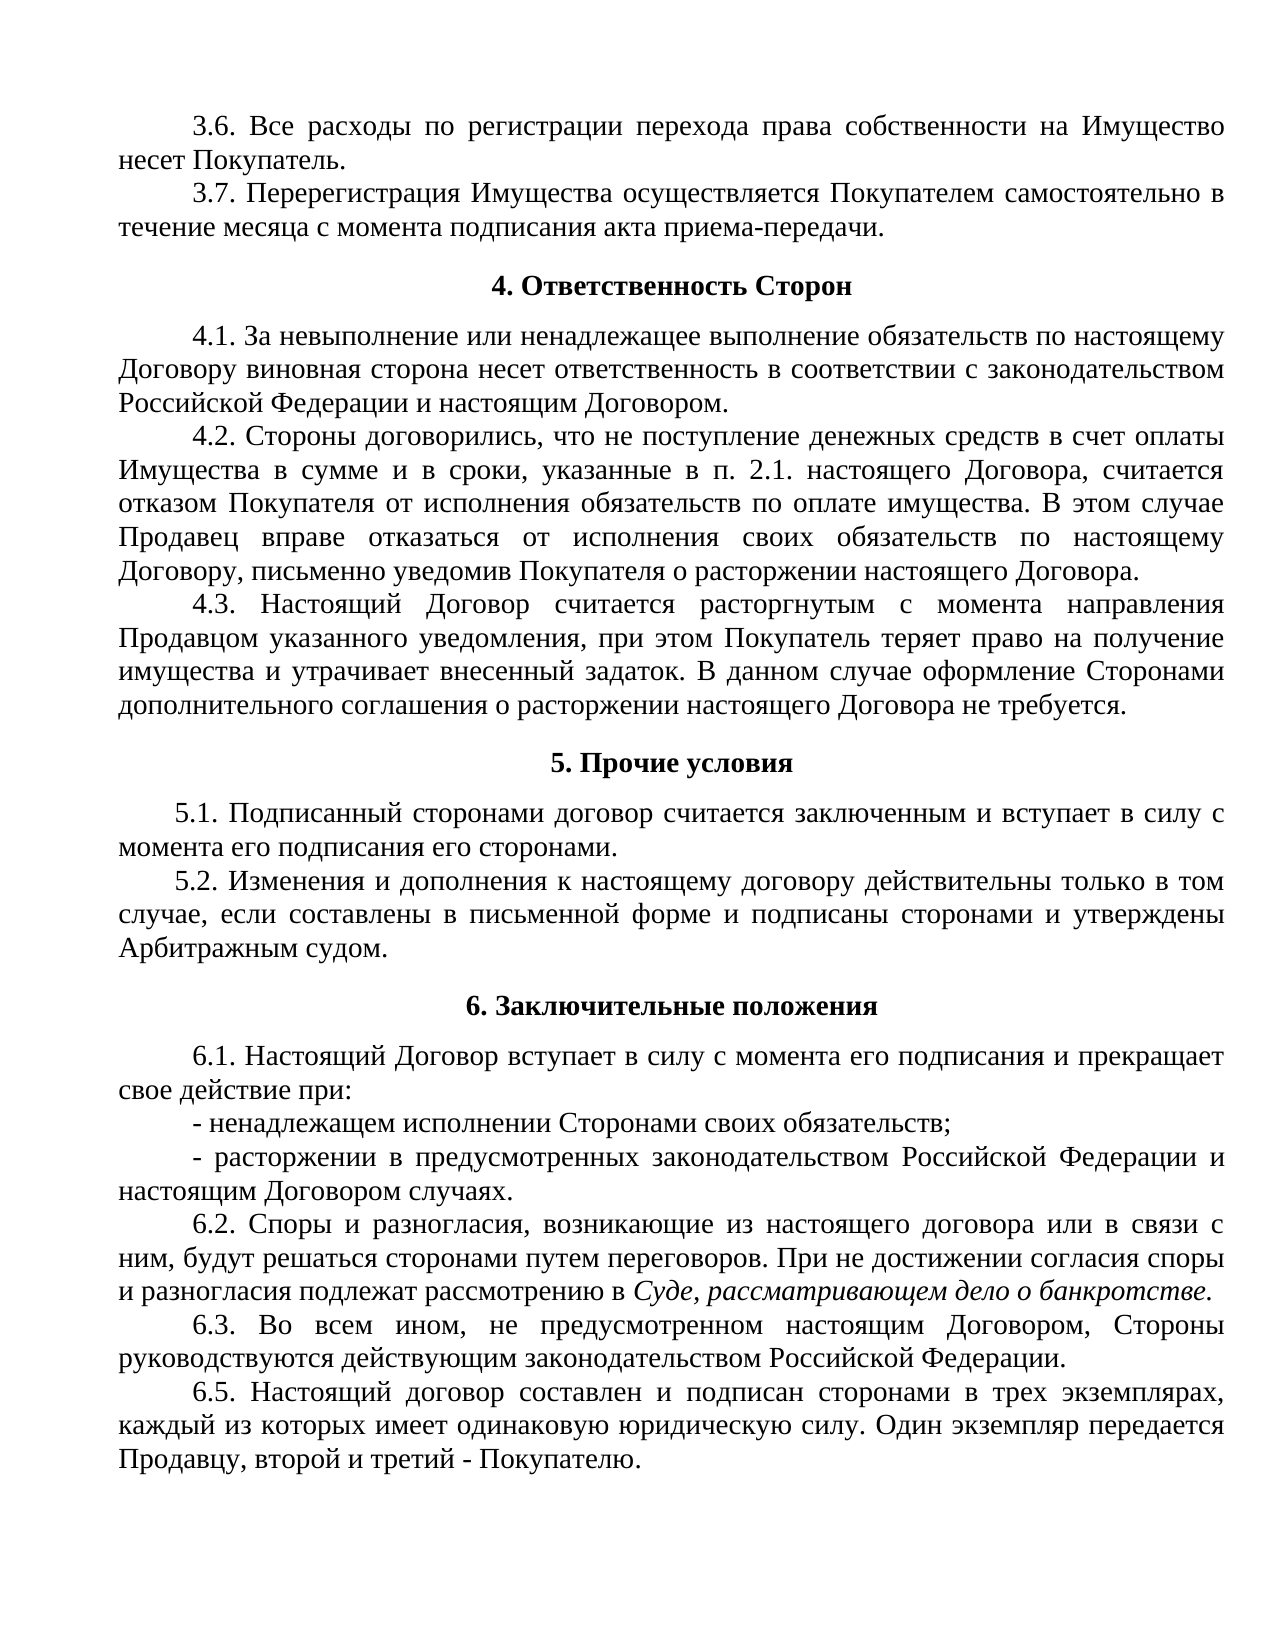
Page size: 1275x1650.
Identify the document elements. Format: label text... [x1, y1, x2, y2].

text 5.2. Изменения и дополнения к настоящему договору действительны только в том случае, если составлены в письменной форме и подписаны сторонами и утверждены Арбитражным судом. [118, 863, 1226, 963]
text 6.2. Споры и разногласия, возникающие из настоящего договора или в связи с ним, будут решаться сторонами путем переговоров. При не достижении согласия споры и разногласия подлежат рассмотрению в Суде, рассматривающем дело о банкротстве. [118, 1206, 1226, 1307]
text 4.1. За невыполнение или ненадлежащее выполнение обязательств по настоящему Договору виновная сторона несет ответственность в соответствии с законодательством Российской Федерации и настоящим Договором. [118, 318, 1226, 418]
text 4.2. Стороны договорились, что не поступление денежных средств в счет оплаты Имущества в сумме и в сроки, указанные в п. 2.1. настоящего Договора, считается отказом Покупателя от исполнения обязательств по оплате имущества. В этом случае Продавец вправе отказаться от исполнения своих обязательств по настоящему Договору, письменно уведомив Покупателя о расторжении настоящего Договора. [118, 418, 1226, 586]
text 6. Заключительные положения [118, 988, 1226, 1022]
text 3.6. Все расходы по регистрации перехода права собственности на Имущество несет Покупатель. [118, 108, 1226, 176]
text 4.3. Настоящий Договор считается расторгнутым с момента направления Продавцом указанного уведомления, при этом Покупатель теряет право на получение имущества и утрачивает внесенный задаток. В данном случае оформление Сторонами дополнительного соглашения о расторжении настоящего Договора не требуется. [118, 586, 1226, 720]
text - ненадлежащем исполнении Сторонами своих обязательств; [118, 1106, 1226, 1139]
text 6.5. Настоящий договор составлен и подписан сторонами в трех экземплярах, каждый из которых имеет одинаковую юридическую силу. Один экземпляр передается Продавцу, второй и третий - Покупателю. [118, 1374, 1226, 1474]
text 3.7. Перерегистрация Имущества осуществляется Покупателем самостоятельно в течение месяца с момента подписания акта приема-передачи. [118, 176, 1226, 243]
text 5.1. Подписанный сторонами договор считается заключенным и вступает в силу с момента его подписания его сторонами. [118, 796, 1226, 863]
text - расторжении в предусмотренных законодательством Российской Федерации и настоящим Договором случаях. [118, 1139, 1226, 1206]
text 6.3. Во всем ином, не предусмотренном настоящим Договором, Стороны руководствуются действующим законодательством Российской Федерации. [118, 1307, 1226, 1374]
text 4. Ответственность Сторон [118, 268, 1226, 301]
text 6.1. Настоящий Договор вступает в силу с момента его подписания и прекращает свое действие при: [118, 1038, 1226, 1106]
text 5. Прочие условия [118, 745, 1226, 779]
